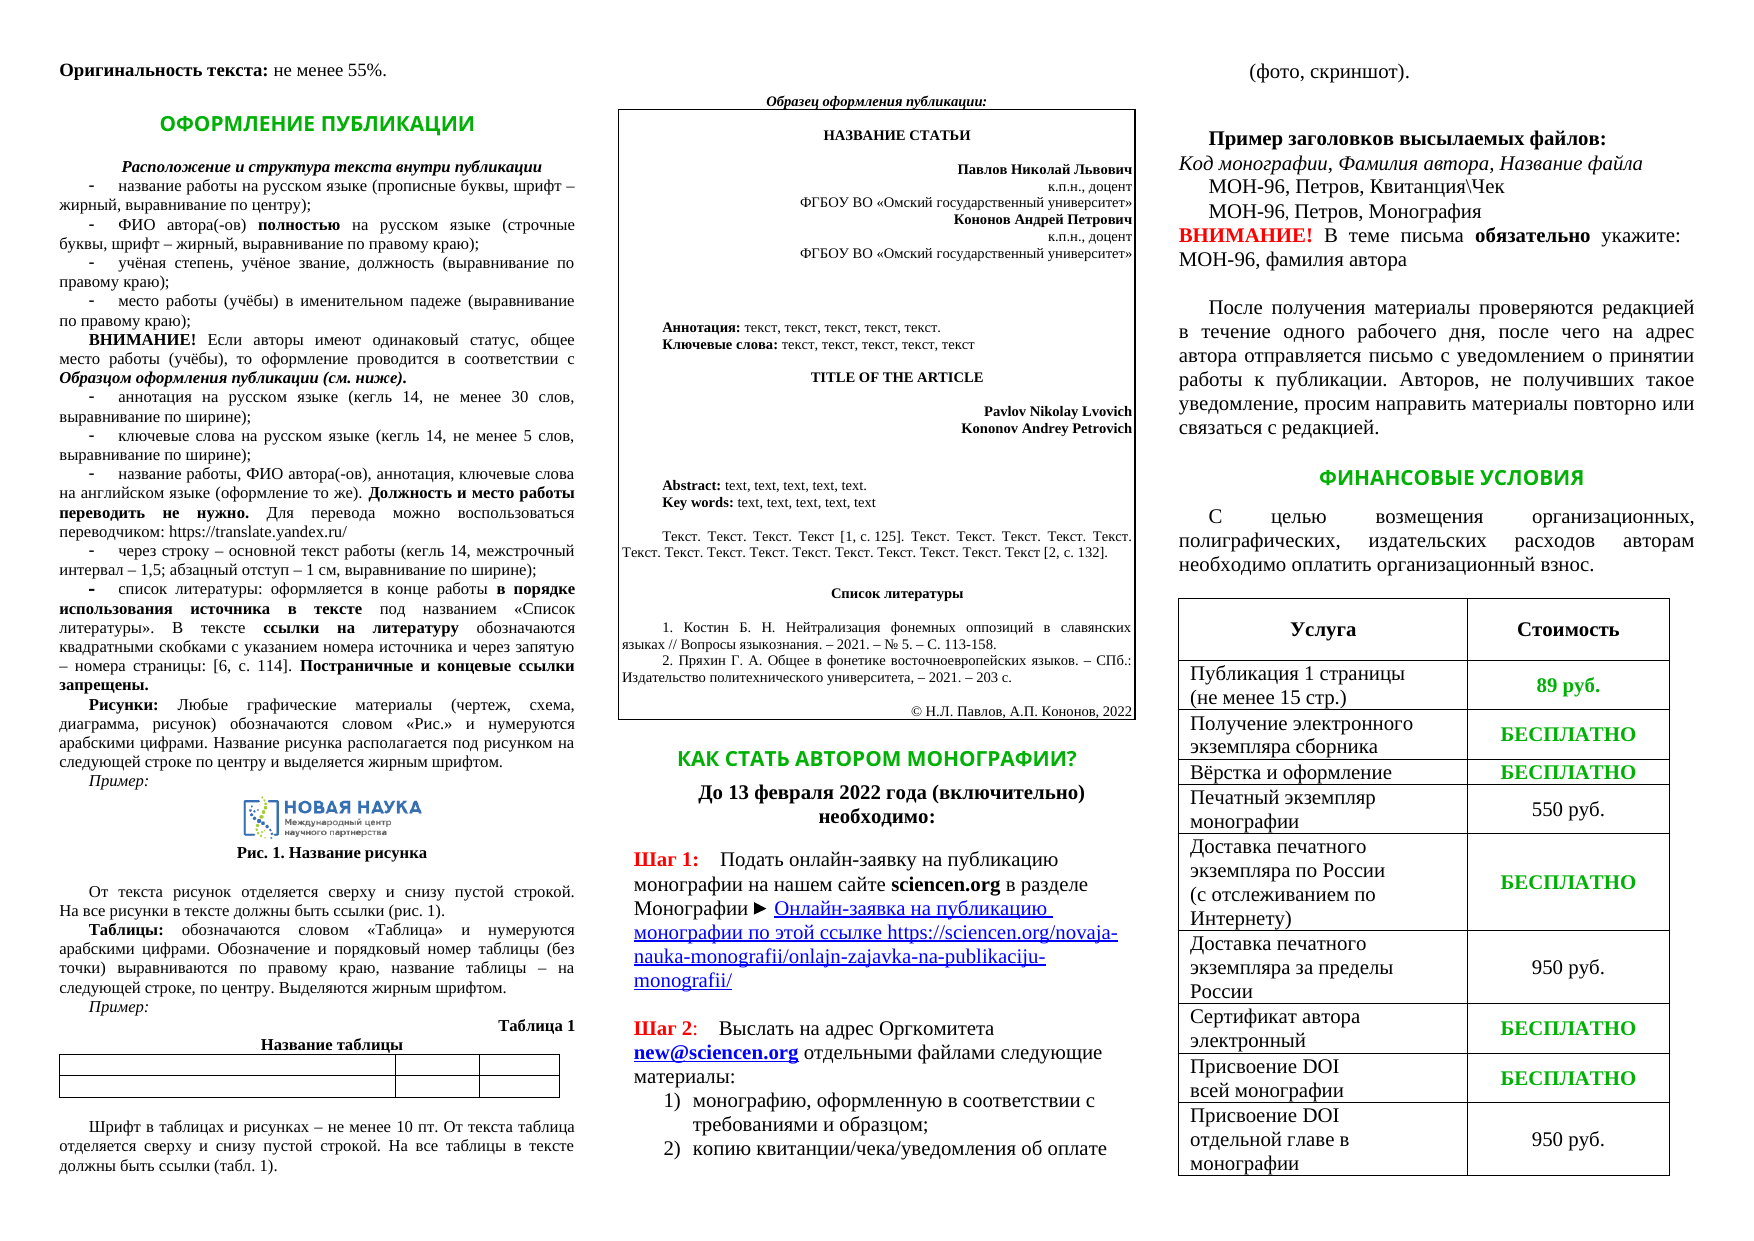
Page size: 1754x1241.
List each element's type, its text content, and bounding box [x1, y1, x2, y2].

text Рисунки: Любые графические материалы (чертеж, схема, диаграмма, рисунок) обозначаются словом «Рис.» и нумеруются арабскими цифрами. Название рисунка располагается под рисунком на следующей строке по центру и выделяется жирным шрифтом. [59, 694, 575, 771]
text Оригинальность текста: не менее 55%. [59, 59, 575, 81]
text Шаг 2: Выслать на адрес Оргкомитета new@sciencen.org отдельными файлами следующие материалы: [634, 1016, 1135, 1088]
text ВНИМАНИЕ! Если авторы имеют одинаковый статус, общее место работы (учёбы), то оформление проводится в соответствии с Образцом оформления публикации (см. ниже). [59, 329, 575, 387]
table_header Услуга [1179, 599, 1467, 660]
list ключевые слова на русском языке (кегль 14, не менее 5 слов, выравнивание по ширине); [59, 426, 575, 464]
list название работы, ФИО автора(-ов), аннотация, ключевые слова на английском языке (оформление то же). Должность и место работы переводить не нужно. Для перевода можно воспользоваться переводчиком: https://translate.yandex.ru/ [59, 464, 575, 541]
text Расположение и структура текста внутри публикации [59, 157, 575, 176]
table_cell 550 руб. [1468, 785, 1669, 833]
text ФИНАНСОВЫЕ УСЛОВИЯ [1179, 463, 1695, 492]
text Монографии Онлайн-заявка на публикацию монографии по этой ссылке https://sciencen.org/novaja-nauka-monografii/onlajn-zajavka-na-publikaciju-monografii/ [634, 896, 1135, 992]
table_cell Присвоение DOI всей монографии [1179, 1054, 1467, 1102]
table_header Стоимость [1468, 599, 1669, 660]
list название работы на русском языке (прописные буквы, шрифт – жирный, выравнивание по центру); [59, 176, 575, 214]
table_cell Доставка печатного экземпляра по России (с отслеживанием по Интернету) [1179, 834, 1467, 930]
table_cell Доставка печатного экземпляра за пределы России [1179, 931, 1467, 1003]
text Пример: [59, 771, 575, 790]
table_cell [480, 1076, 559, 1097]
list ФИО автора(-ов) полностью на русском языке (строчные буквы, шрифт – жирный, выравнивание по правому краю); [59, 214, 575, 253]
list копию квитанции/чека/уведомления об оплате [663, 1136, 1135, 1160]
list монографию, оформленную в соответствии с требованиями и образцом; [663, 1088, 1135, 1136]
table_cell Присвоение DOI отдельной главе в монографии [1179, 1103, 1467, 1175]
list учёная степень, учёное звание, должность (выравнивание по правому краю); [59, 253, 575, 291]
list через строку – основной текст работы (кегль 14, межстрочный интервал – 1,5; абзацный отступ – 1 см, выравнивание по ширине); [59, 541, 575, 579]
table_cell Вёрстка и оформление [1179, 760, 1467, 784]
text Название таблицы [59, 1035, 575, 1054]
text От текста рисунок отделяется сверху и снизу пустой строкой. На все рисунки в тексте должны быть ссылки (рис. 1). [59, 882, 575, 920]
text МОН-96, Петров, Квитанция\Чек [1179, 174, 1695, 198]
text ВНИМАНИЕ! В теме письма обязательно укажите: МОН-96, фамилия автора [1179, 223, 1681, 271]
text Шаг 1: Подать онлайн-заявку на публикацию монографии на нашем сайте sciencen.org в разделе [634, 847, 1135, 896]
text До 13 февраля 2022 года (включительно) необходимо: [619, 780, 1135, 828]
table_header [480, 1055, 559, 1075]
table_cell БЕСПЛАТНО [1468, 1054, 1669, 1102]
table_cell Получение электронного экземпляра сборника [1179, 710, 1467, 758]
text С целью возмещения организационных, полиграфических, издательских расходов авторам необходимо оплатить организационный взнос. [1179, 504, 1695, 576]
table_cell БЕСПЛАТНО [1468, 710, 1669, 758]
table_cell Сертификат автора электронный [1179, 1004, 1467, 1052]
table_header [396, 1055, 479, 1075]
table_cell Публикация 1 страницы (не менее 15 стр.) [1179, 661, 1467, 709]
table_cell 950 руб. [1468, 1103, 1669, 1175]
text Таблица 1 [59, 1016, 575, 1035]
list список литературы: оформляется в конце работы в порядке использования источника в тексте под названием «Список литературы». В тексте ссылки на литературу обозначаются квадратными скобками с указанием номера источника и через запятую – номера страницы: [6, с. 114]. Постраничные и концевые ссылки запрещены. [59, 579, 575, 694]
table_cell 89 руб. [1468, 661, 1669, 709]
text После получения материалы проверяются редакцией в течение одного рабочего дня, после чего на адрес автора отправляется письмо с уведомлением о принятии работы к публикации. Авторов, не получивших такое уведомление, просим направить материалы повторно или связаться с редакцией. [1179, 295, 1695, 439]
table_cell БЕСПЛАТНО [1468, 760, 1669, 784]
list место работы (учёбы) в именительном падеже (выравнивание по правому краю); [59, 291, 575, 329]
text Пример заголовков высылаемых файлов: [1179, 126, 1695, 150]
text Образец оформления публикации: [619, 93, 1135, 109]
text Таблицы: обозначаются словом «Таблица» и нумеруются арабскими цифрами. Обозначение и порядковый номер таблицы (без точки) выравниваются по правому краю, название таблицы – на следующей строке, по центру. Выделяются жирным шрифтом. [59, 920, 575, 997]
picture [239, 790, 424, 844]
text МОН-96, Петров, Монография [1179, 198, 1695, 223]
text Пример: [59, 997, 575, 1016]
table_cell [396, 1076, 479, 1097]
table_cell [60, 1076, 395, 1097]
text Шрифт в таблицах и рисунках – не менее 10 пт. От текста таблица отделяется сверху и снизу пустой строкой. На все таблицы в тексте должны быть ссылки (табл. 1). [59, 1117, 575, 1174]
text ОФОРМЛЕНИЕ ПУБЛИКАЦИИ [59, 109, 575, 137]
table_cell БЕСПЛАТНО [1468, 1004, 1669, 1052]
table_cell Печатный экземпляр монографии [1179, 785, 1467, 833]
table_header [60, 1055, 395, 1075]
text КАК СТАТЬ АВТОРОМ МОНОГРАФИИ? [619, 744, 1135, 773]
table_cell БЕСПЛАТНО [1468, 834, 1669, 930]
text Код монографии, Фамилия автора, Название файла [1179, 150, 1695, 174]
text Рис. 1. Название рисунка [59, 843, 575, 862]
text (фото, скриншот). [1223, 59, 1695, 83]
table_cell 950 руб. [1468, 931, 1669, 1003]
list аннотация на русском языке (кегль 14, не менее 30 слов, выравнивание по ширине); [59, 387, 575, 426]
table_header НАЗВАНИЕ СТАТЬИ Павлов Николай Львович к.п.н., доцент ФГБОУ ВО «Омский государственный университет» Кононов Андрей Петрович к.п.н., доцент ФГБОУ ВО «Омский государственный университет» Аннотация: текст, текст, текст, текст, текст. Ключевые слова: текст, текст, текст, текст, текст TITLE OF THE ARTICLE Pavlov Nikolay Lvovich Kononov Andrey Petrovich Abstract: text, text, text, text, text. Key words: text, text, text, text, text Текст. Текст. Текст. Текст [1, с. 125]. Текст. Текст. Текст. Текст. Текст. Текст. Текст. Текст. Текст. Текст. Текст. Текст. Текст. Текст. Текст [2, с. 132]. Список литературы 1. Костин Б. Н. Нейтрализация фонемных оппозиций в славянских языках // Вопросы языкознания. – 2021. – № 5. – С. 113-158. 2. Пряхин Г. А. Общее в фонетике восточноевропейских языков. – СПб.: Издательство политехнического университета, – 2021. – 203 с. © Н.Л. Павлов, А.П. Кононов, 2022 [619, 110, 1134, 719]
